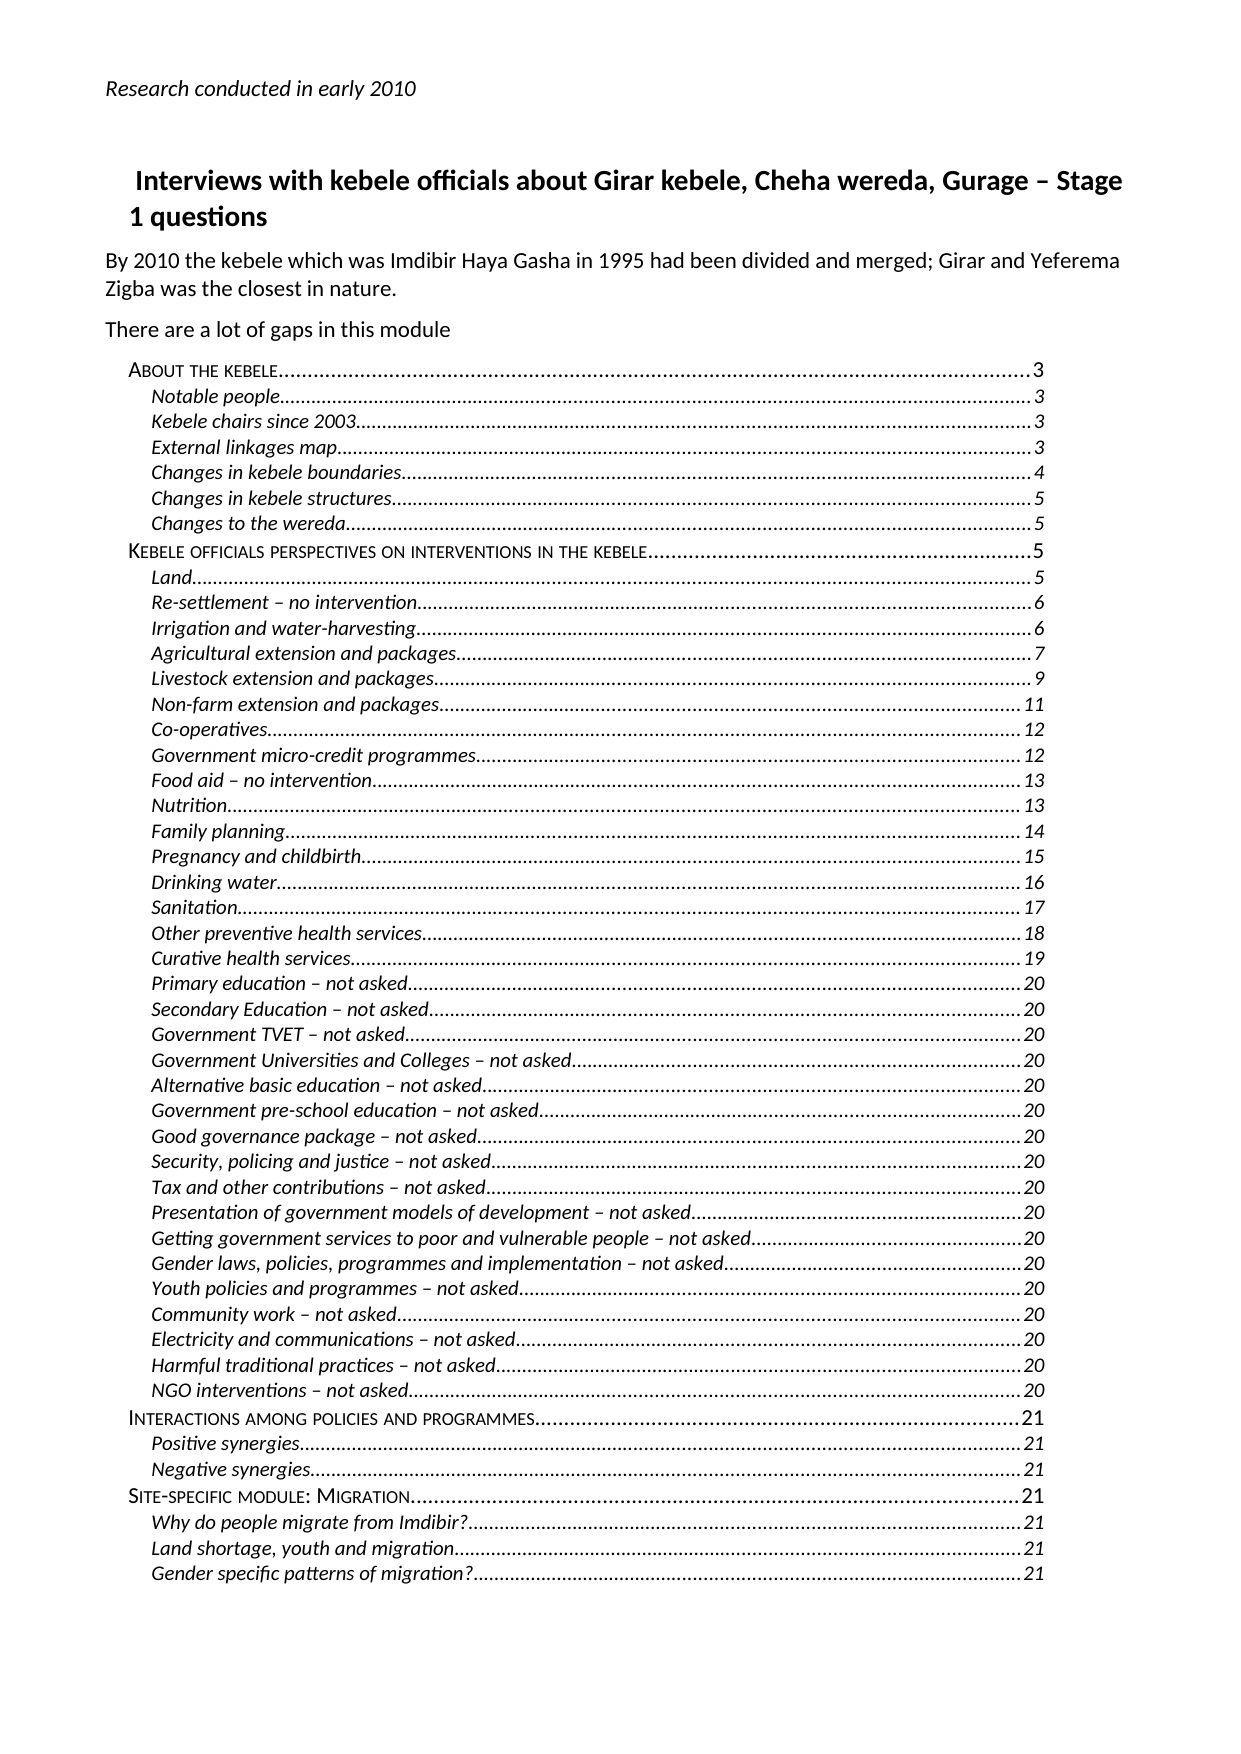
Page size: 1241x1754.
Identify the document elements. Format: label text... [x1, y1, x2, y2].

text Government TVET – not asked 20 [151, 1021, 1135, 1047]
text By 2010 the kebele which was Imdibir Haya Gasha in 1995 had been divided and merged; Girar and Yeferema Zigba was the closest in nature. [105, 246, 1135, 302]
text Changes to the wereda 5 [151, 510, 1135, 536]
text Kebele chairs since 2003 3 [151, 409, 1135, 434]
text Presentation of government models of development – not asked 20 [151, 1199, 1135, 1225]
text Positive synergies 21 [151, 1431, 1135, 1456]
text Why do people migrate from Imdibir? 21 [151, 1509, 1135, 1535]
text There are a lot of gaps in this module [105, 315, 1135, 343]
text Government micro-credit programmes 12 [151, 742, 1135, 767]
text Curative health services 19 [151, 945, 1135, 971]
text Re-settlement – no intervention 6 [151, 589, 1135, 615]
text Other preventive health services 18 [151, 920, 1135, 945]
text Changes in kebele structures 5 [151, 485, 1135, 510]
text Kebele officials perspectives on interventions in the kebele 5 [128, 536, 1135, 564]
text Gender specific patterns of migration? 21 [151, 1560, 1135, 1586]
text Co-operatives 12 [151, 716, 1135, 742]
text Site-specific module: Migration 21 [128, 1481, 1135, 1509]
text Youth policies and programmes – not asked 20 [151, 1276, 1135, 1301]
text Changes in kebele boundaries 4 [151, 459, 1135, 485]
text Government Universities and Colleges – not asked 20 [151, 1047, 1135, 1072]
text Interactions among policies and programmes 21 [128, 1403, 1135, 1431]
text Gender laws, policies, programmes and implementation – not asked 20 [151, 1250, 1135, 1276]
text Getting government services to poor and vulnerable people – not asked 20 [151, 1225, 1135, 1250]
text Land shortage, youth and migration 21 [151, 1535, 1135, 1560]
text Family planning 14 [151, 818, 1135, 843]
text Negative synergies 21 [151, 1456, 1135, 1481]
text Harmful traditional practices – not asked 20 [151, 1352, 1135, 1377]
text Irrigation and water-harvesting 6 [151, 615, 1135, 640]
text Notable people 3 [151, 383, 1135, 409]
text Drinking water 16 [151, 869, 1135, 894]
text Alternative basic education – not asked 20 [151, 1072, 1135, 1098]
text Security, policing and justice – not asked 20 [151, 1148, 1135, 1174]
text Secondary Education – not asked 20 [151, 996, 1135, 1021]
subtitle Interviews with kebele officials about Girar kebele, Cheha wereda, Gurage – Stage 1 questions [129, 162, 1135, 234]
text Food aid – no intervention 13 [151, 767, 1135, 793]
text Government pre-school education – not asked 20 [151, 1098, 1135, 1123]
text External linkages map 3 [151, 434, 1135, 459]
text Electricity and communications – not asked 20 [151, 1326, 1135, 1352]
text Community work – not asked 20 [151, 1301, 1135, 1326]
text Agricultural extension and packages 7 [151, 640, 1135, 666]
text Sanitation 17 [151, 894, 1135, 920]
text Non-farm extension and packages 11 [151, 691, 1135, 716]
text Primary education – not asked 20 [151, 971, 1135, 996]
text Nutrition 13 [151, 793, 1135, 818]
text Pregnancy and childbirth 15 [151, 843, 1135, 869]
text Livestock extension and packages 9 [151, 666, 1135, 691]
text Good governance package – not asked 20 [151, 1123, 1135, 1148]
text Land 5 [151, 564, 1135, 589]
text About the kebele 3 [128, 355, 1135, 383]
text NGO interventions – not asked 20 [151, 1377, 1135, 1403]
text Tax and other contributions – not asked 20 [151, 1174, 1135, 1199]
